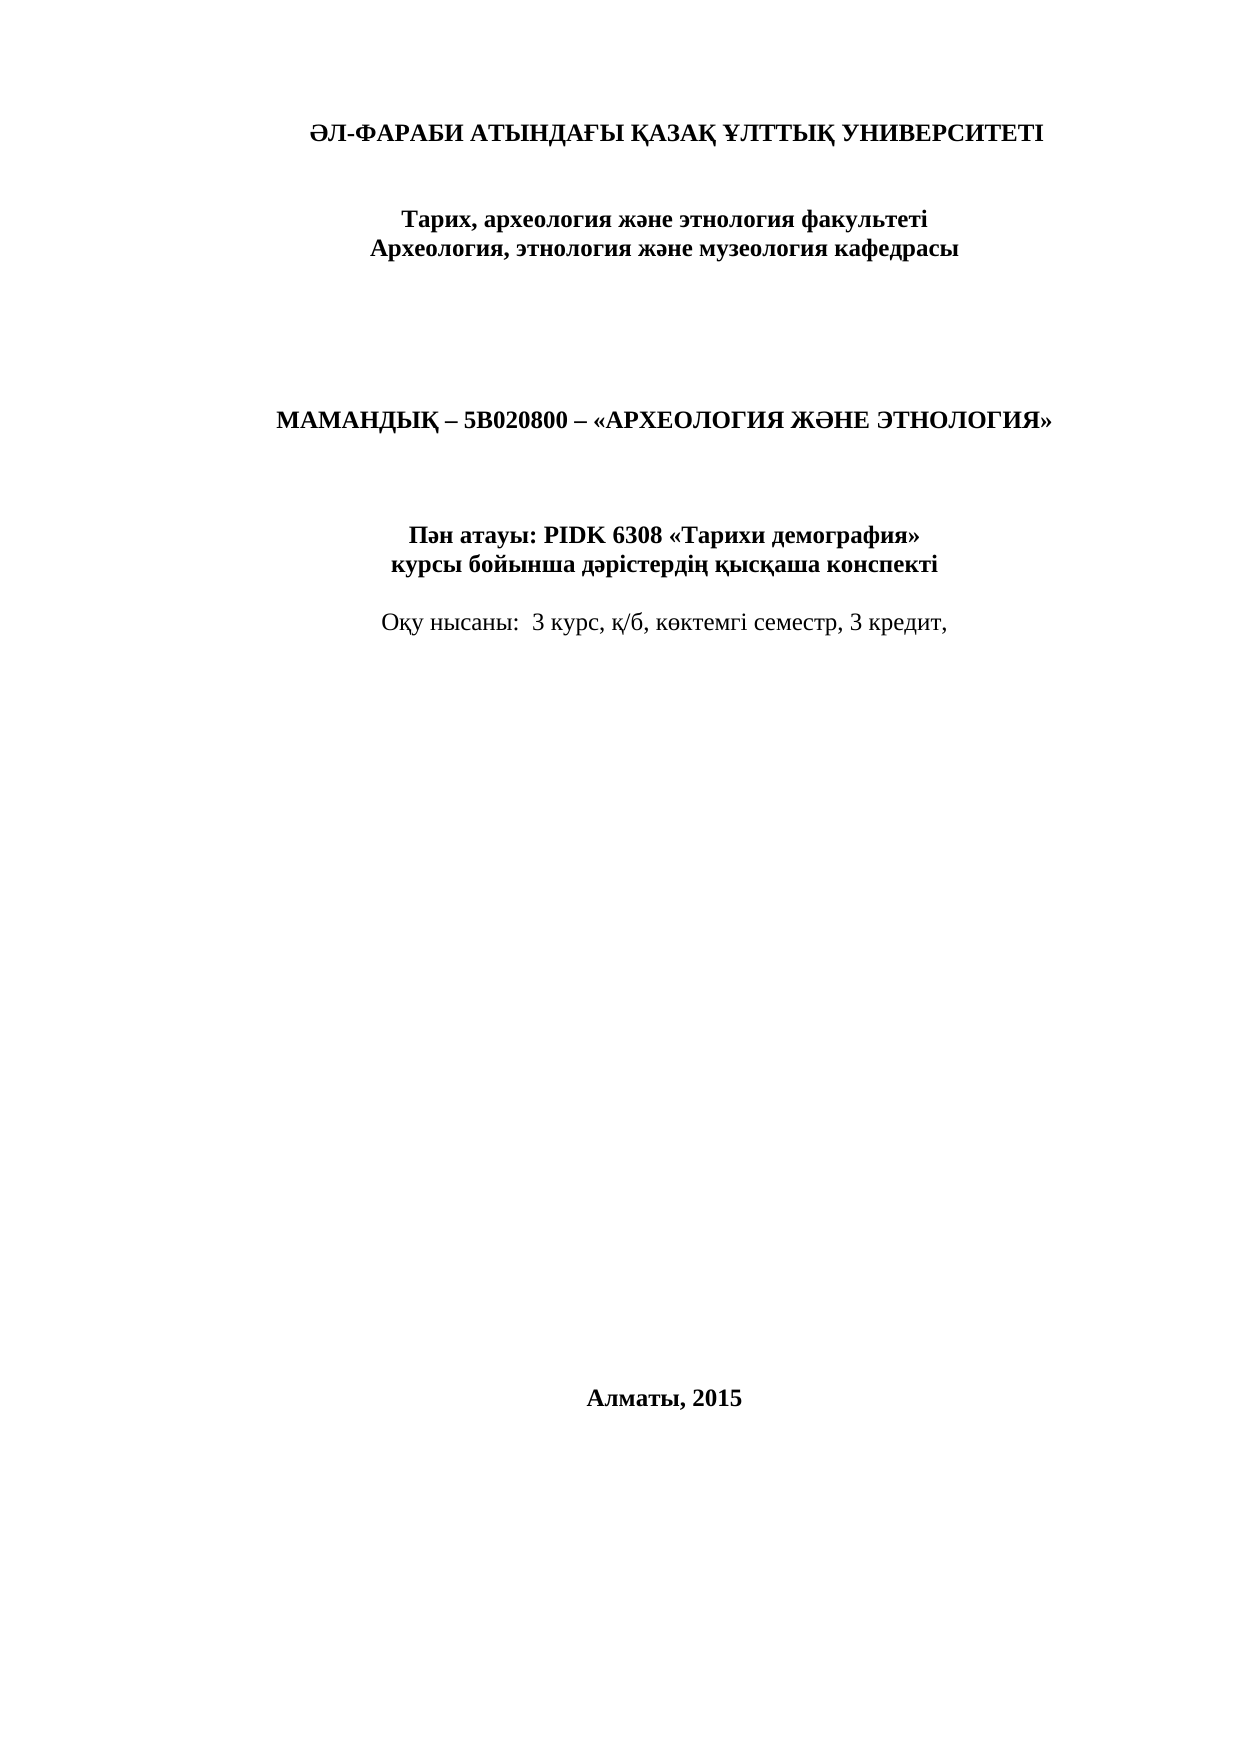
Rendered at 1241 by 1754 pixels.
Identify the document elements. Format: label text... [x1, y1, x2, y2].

text Пән атауы: PIDK 6308 «Тарихи демография» [177, 521, 1152, 549]
text Тарих, археология және этнология факультеті [177, 204, 1152, 233]
text курсы бойынша дәрістердің қысқаша конспекті [177, 549, 1152, 578]
text Археология, этнология және музеология кафедрасы [177, 233, 1152, 262]
text ӘЛ-ФАРАБИ АТЫНДАҒЫ ҚАЗАҚ ҰЛТТЫҚ УНИВЕРСИТЕТІ [177, 118, 1152, 147]
text Алматы, 2015 [177, 1383, 1152, 1412]
text Оқу нысаны: 3 курс, қ/б, көктемгі семестр, 3 кредит, [177, 607, 1152, 636]
text МАМАНДЫҚ – 5В020800 – «АРХЕОЛОГИЯ ЖӘНЕ ЭТНОЛОГИЯ» [177, 406, 1152, 434]
